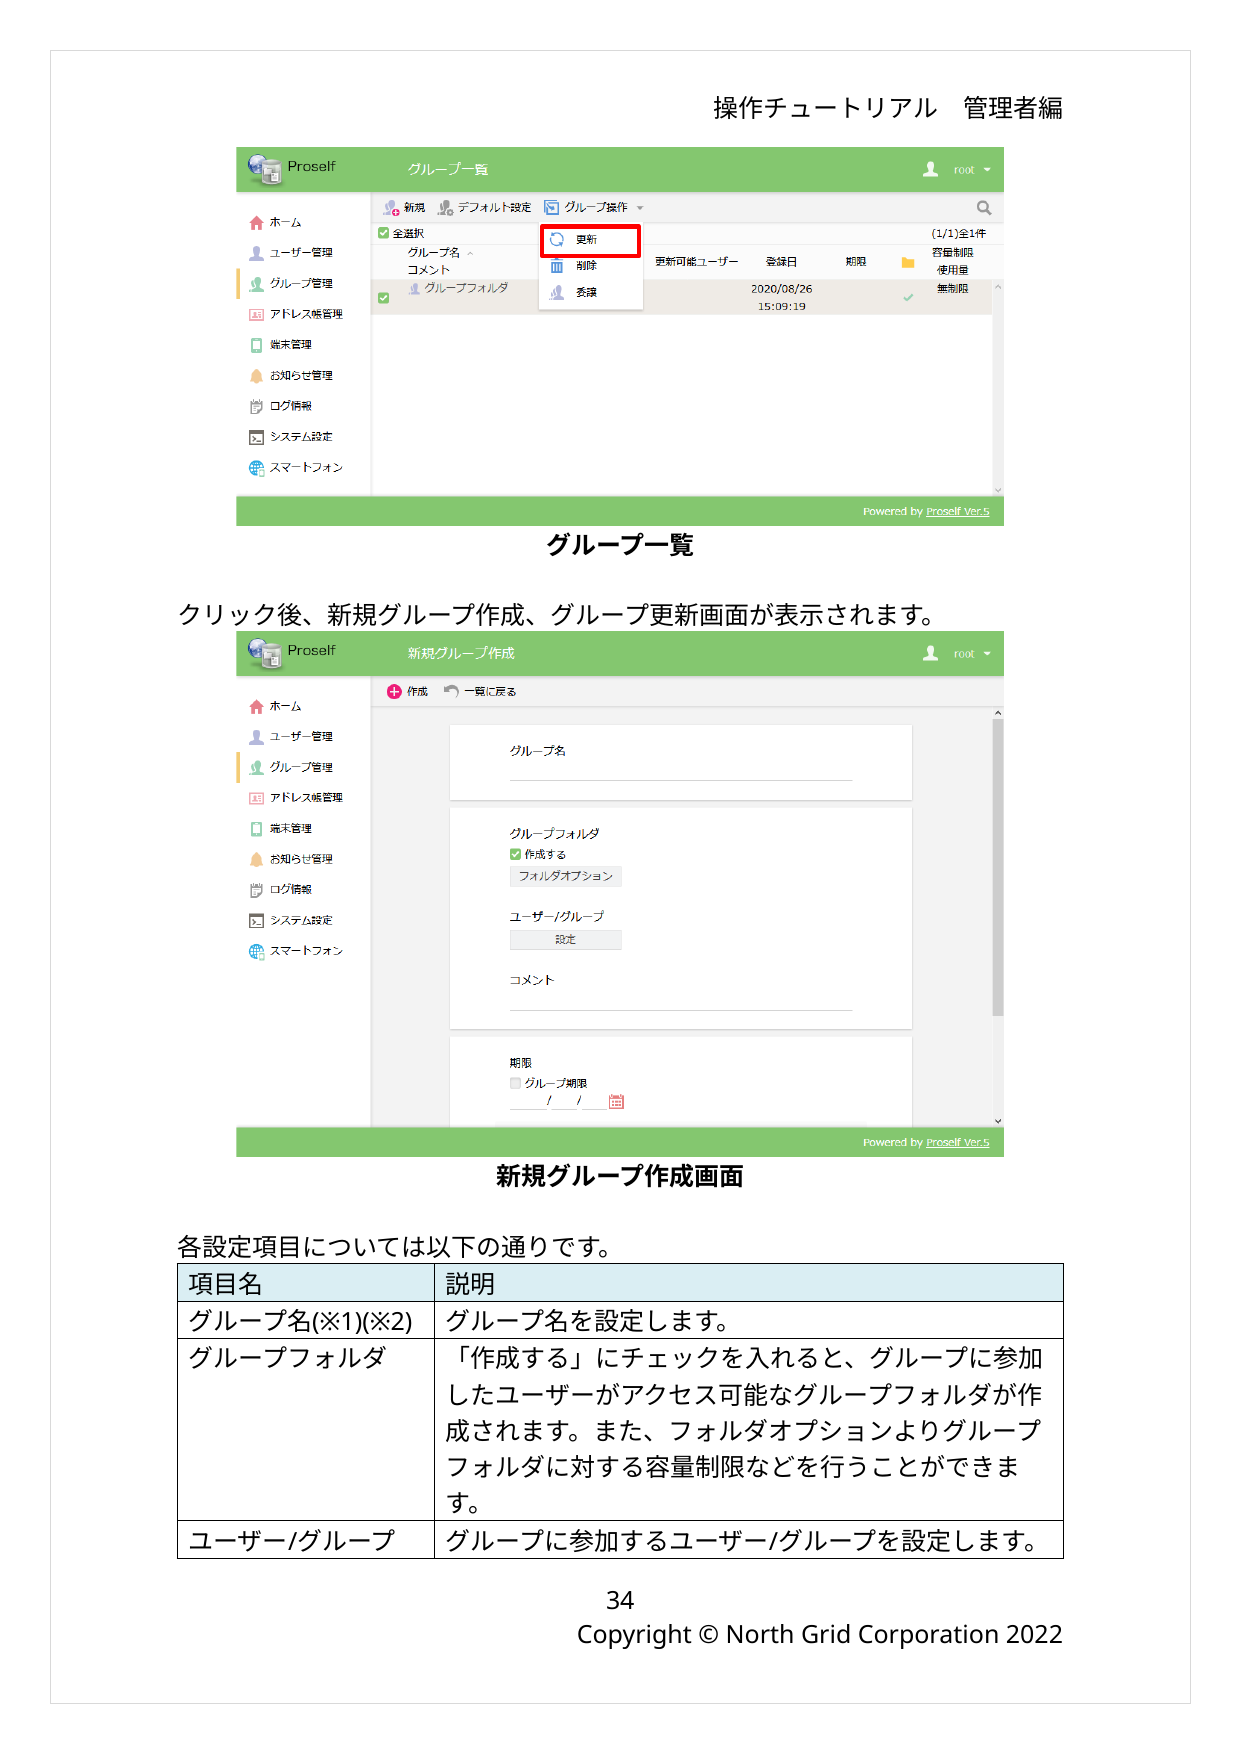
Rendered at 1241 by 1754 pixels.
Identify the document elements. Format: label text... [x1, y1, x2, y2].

text 各設定項目については以下の通りです。 [177, 1227, 1063, 1263]
table_header 項目名 [178, 1264, 434, 1301]
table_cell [435, 1521, 1063, 1557]
table_cell グループ名(※1)(※2) [178, 1302, 434, 1338]
text グループ一覧 [177, 525, 1063, 561]
table_cell 「作成する」にチェックを入れると、グループに参加したユーザーがアクセス可能なグループフォルダが作成されます。また、フォルダオプションよりグループフォルダに対する容量制限などを行うことができます。 [435, 1339, 1063, 1520]
text クリック後、新規グループ作成、グループ更新画面が表示されます。 [177, 596, 1063, 632]
picture [236, 147, 1004, 526]
table_cell ユーザー/グループ [178, 1521, 434, 1557]
text 新規グループ作成画面 [177, 1157, 1063, 1193]
picture [236, 631, 1004, 1157]
table_cell グループフォルダ [178, 1339, 434, 1520]
table_header 説明 [435, 1264, 1063, 1301]
table_cell グループ名を設定します。 [435, 1302, 1063, 1338]
